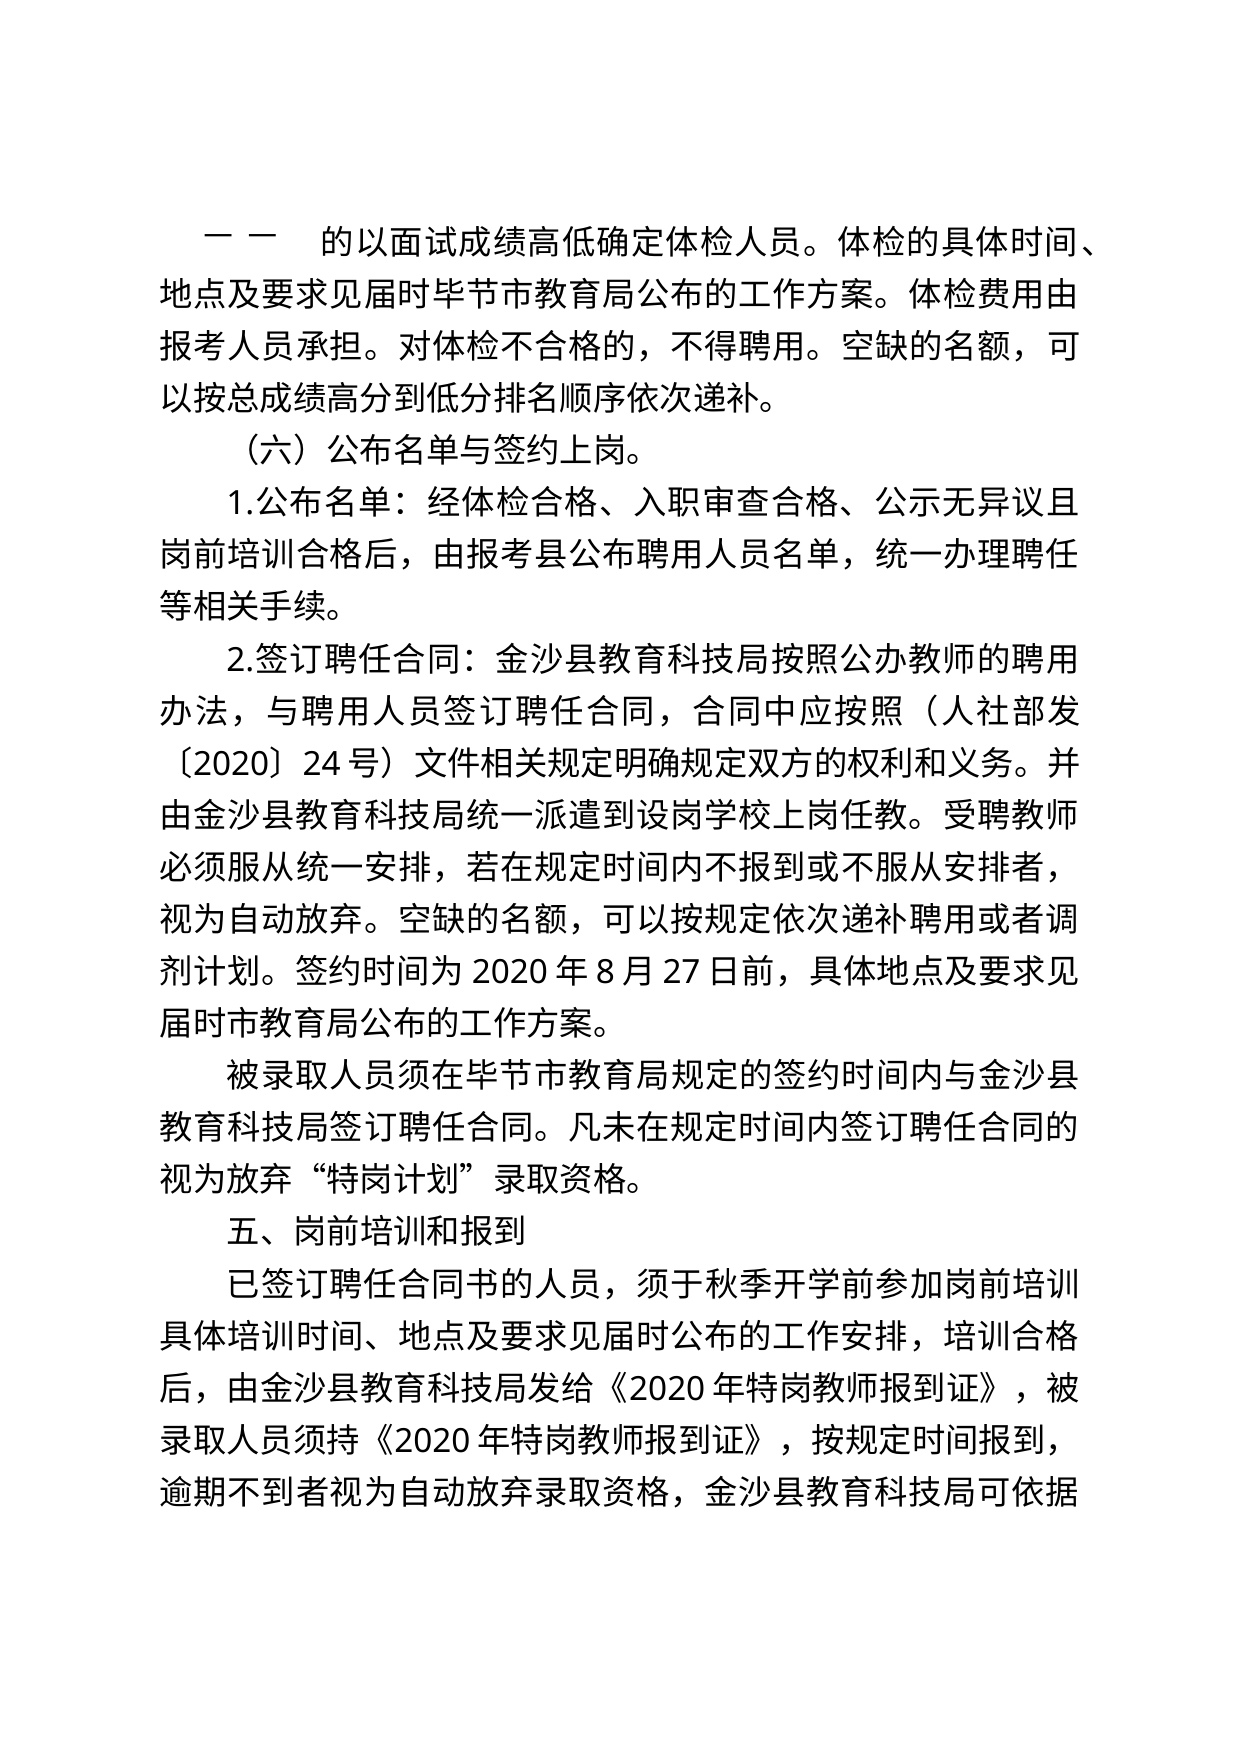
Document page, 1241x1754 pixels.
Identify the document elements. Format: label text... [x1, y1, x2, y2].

text （六）公布名单与签约上岗。 [159, 421, 1081, 473]
text 被录取人员须在毕节市教育局规定的签约时间内与金沙县教育科技局签订聘任合同。凡未在规定时间内签订聘任合同的视为放弃“特岗计划”录取资格。 [159, 1046, 1081, 1202]
text 五、岗前培训和报到 [159, 1202, 1081, 1254]
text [159, 213, 1081, 421]
text 2.签订聘任合同：金沙县教育科技局按照公办教师的聘用办法，与聘用人员签订聘任合同，合同中应按照（人社部发〔2020〕24号）文件相关规定明确规定双方的权利和义务。并由金沙县教育科技局统一派遣到设岗学校上岗任教。受聘教师必须服从统一安排，若在规定时间内不报到或不服从安排者，视为自动放弃。空缺的名额，可以按规定依次递补聘用或者调剂计划。签约时间为2020年8月27日前，具体地点及要求见届时市教育局公布的工作方案。 [159, 629, 1081, 1046]
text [159, 1254, 1081, 1515]
text 1.公布名单：经体检合格、入职审查合格、公示无异议且岗前培训合格后，由报考县公布聘用人员名单，统一办理聘任等相关手续。 [159, 473, 1081, 629]
